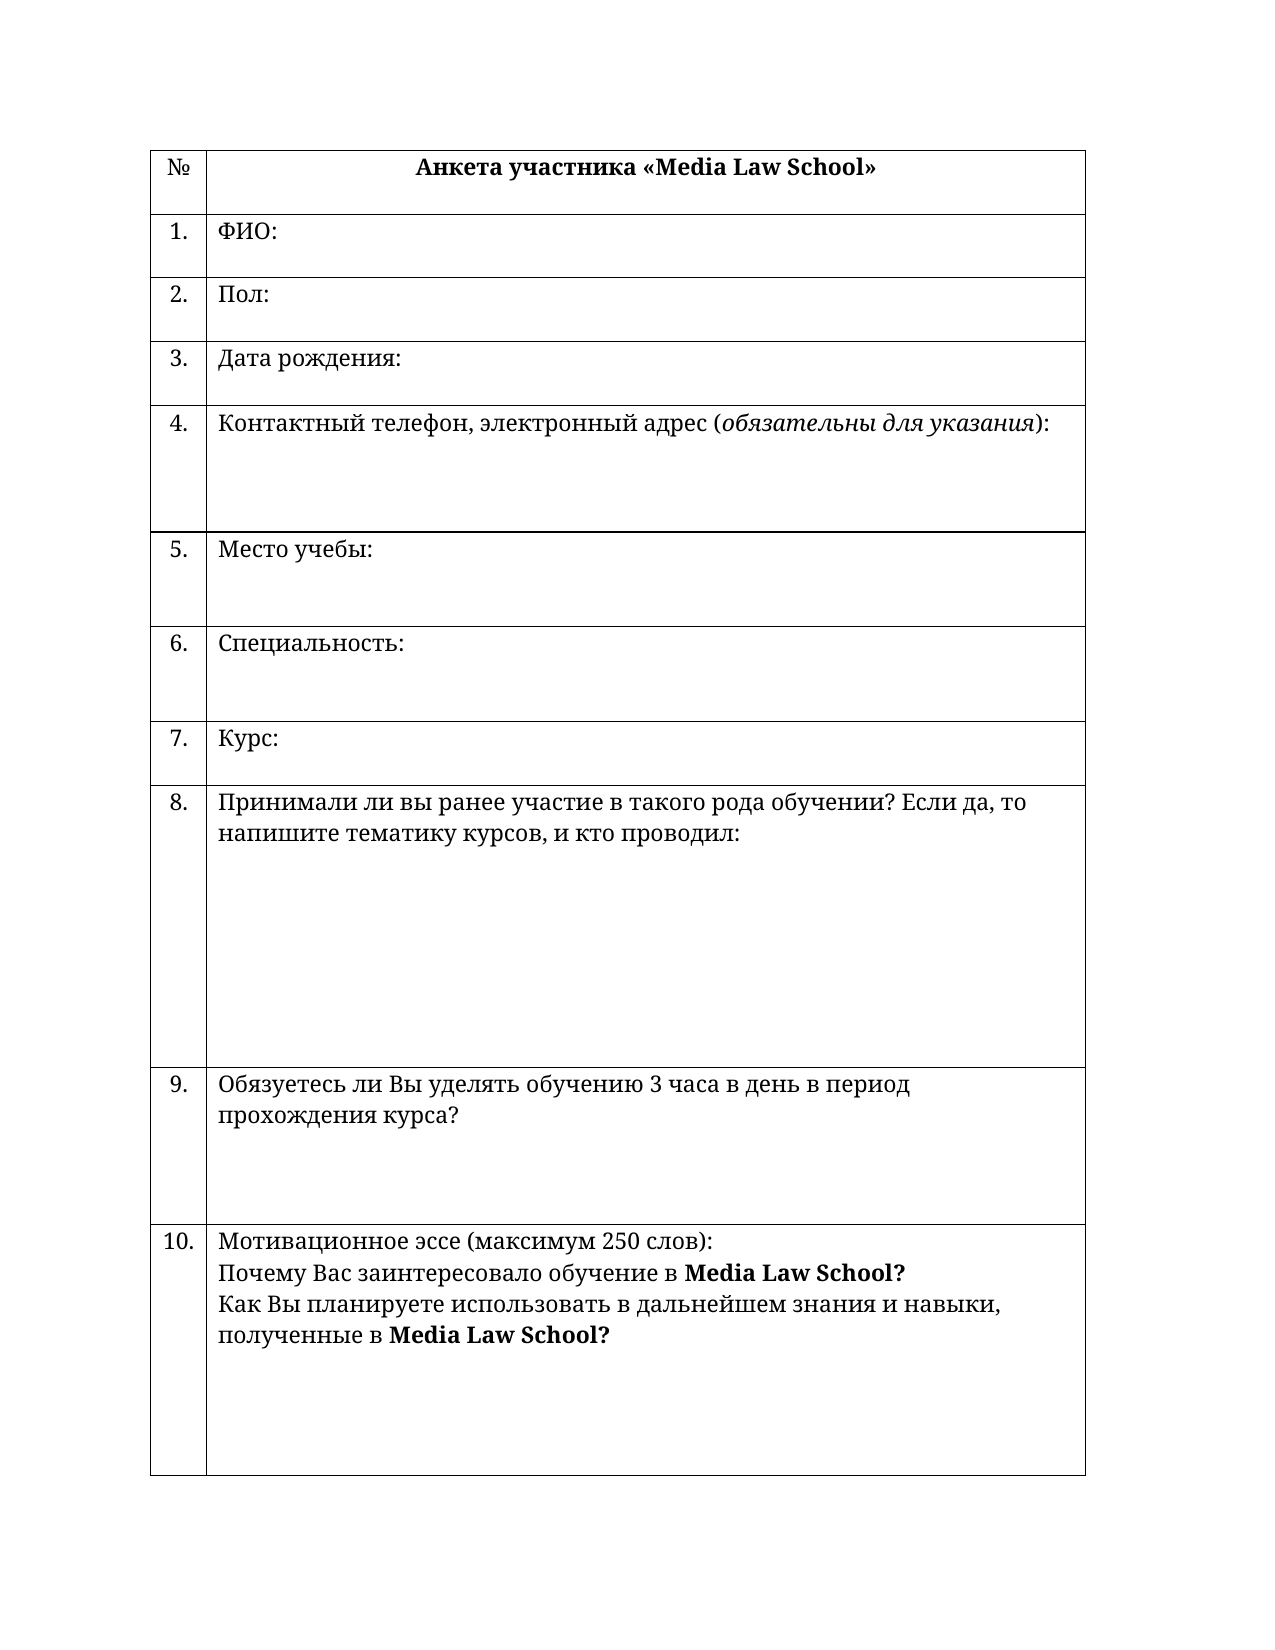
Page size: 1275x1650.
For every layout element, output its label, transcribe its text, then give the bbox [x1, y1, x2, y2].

table_cell Дата рождения: [207, 342, 1085, 405]
table_cell 1. [151, 215, 206, 277]
table_cell ФИО: [207, 215, 1085, 277]
table_cell Курс: [207, 722, 1085, 784]
table_cell Пол: [207, 278, 1085, 341]
table_cell 3. [151, 342, 206, 405]
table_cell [207, 1225, 1085, 1475]
table_cell Принимали ли вы ранее участие в такого рода обучении? Если да, то напишите тематику курсов, и кто проводил: [207, 786, 1085, 1067]
table_header Анкета участника «Media Law School» [207, 151, 1085, 213]
table_header № [151, 151, 206, 213]
table_cell 4. [151, 406, 206, 531]
table_cell 2. [151, 278, 206, 341]
table_cell Контактный телефон, электронный адрес (обязательны для указания): [207, 406, 1085, 531]
table_cell 7. [151, 722, 206, 784]
table_cell Обязуетесь ли Вы уделять обучению 3 часа в день в период прохождения курса? [207, 1068, 1085, 1224]
table_cell 6. [151, 627, 206, 721]
table_cell 8. [151, 786, 206, 1067]
table_cell Специальность: [207, 627, 1085, 721]
table_cell 10. [151, 1225, 206, 1475]
table_cell 5. [151, 533, 206, 626]
table_cell Место учебы: [207, 533, 1085, 626]
table_cell 9. [151, 1068, 206, 1224]
